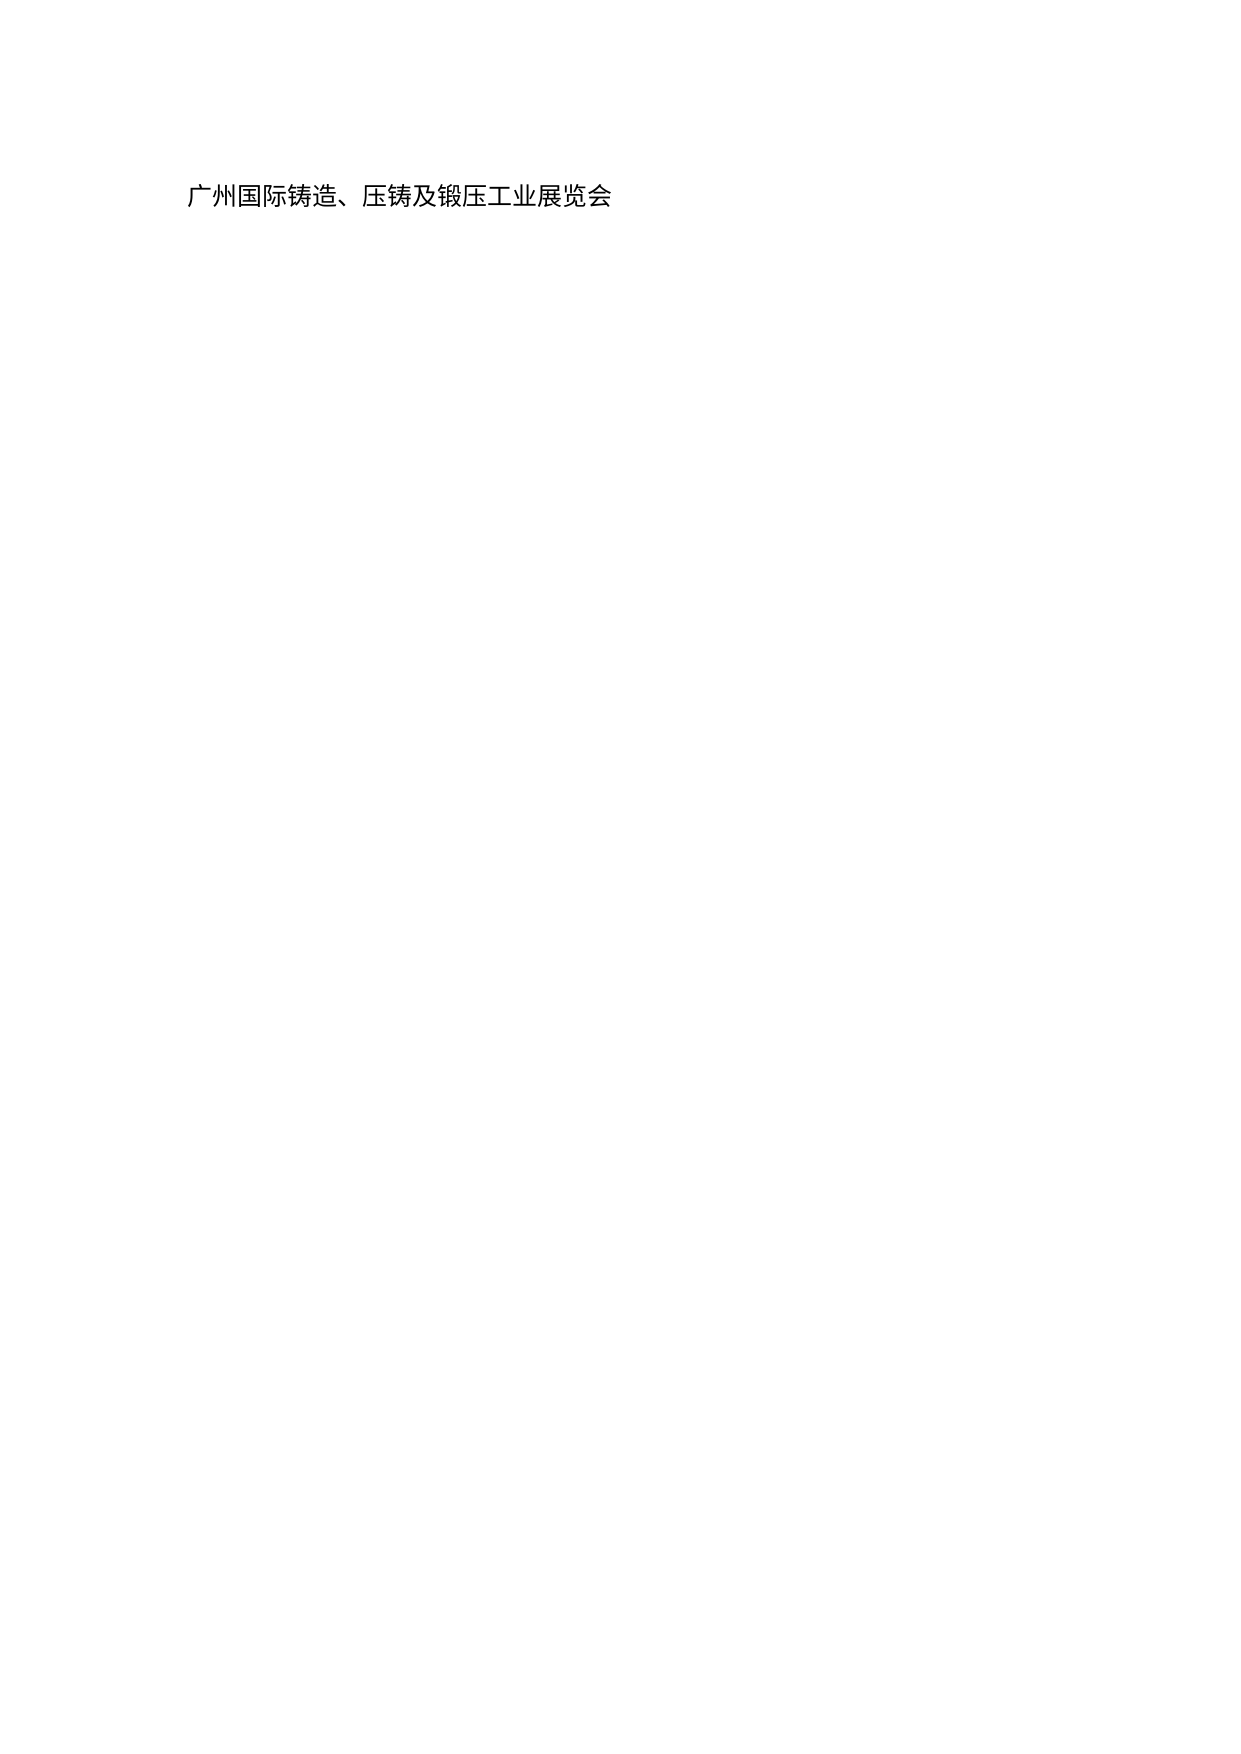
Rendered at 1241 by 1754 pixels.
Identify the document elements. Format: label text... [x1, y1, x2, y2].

text 广州国际铸造、压铸及锻压工业展览会 [187, 162, 1053, 227]
